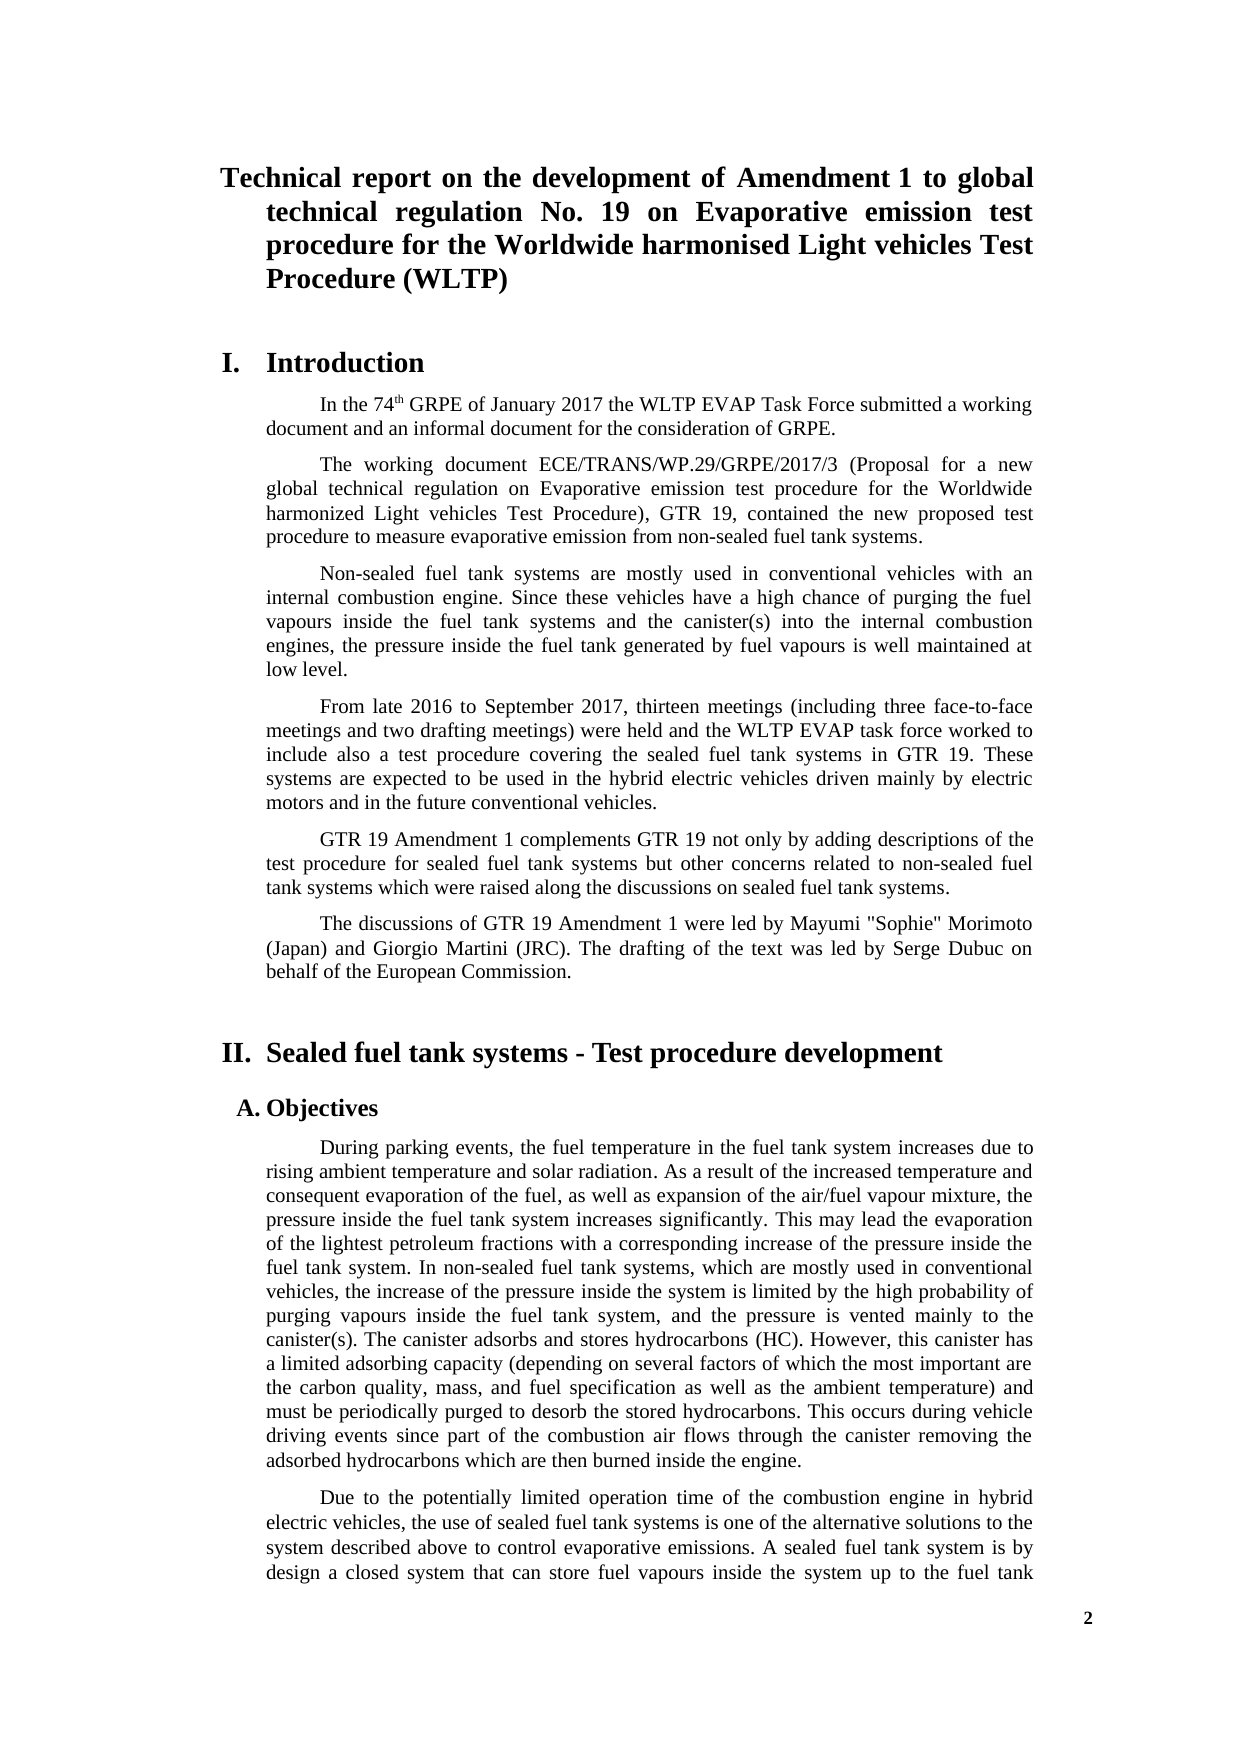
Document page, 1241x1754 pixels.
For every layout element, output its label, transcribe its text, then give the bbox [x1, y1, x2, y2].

text During parking events, the fuel temperature in the fuel tank system increases due to rising ambient temperature and solar radiation. As a result of the increased temperature and consequent evaporation of the fuel, as well as expansion of the air/fuel vapour mixture, the pressure inside the fuel tank system increases significantly. This may lead the evaporation of the lightest petroleum fractions with a corresponding increase of the pressure inside the fuel tank system. In non-sealed fuel tank systems, which are mostly used in conventional vehicles, the increase of the pressure inside the system is limited by the high probability of purging vapours inside the fuel tank system, and the pressure is vented mainly to the canister(s). The canister adsorbs and stores hydrocarbons (HC). However, this canister has a limited adsorbing capacity (depending on several factors of which the most important are the carbon quality, mass, and fuel specification as well as the ambient temperature) and must be periodically purged to desorb the stored hydrocarbons. This occurs during vehicle driving events since part of the combustion air flows through the canister removing the adsorbed hydrocarbons which are then burned inside the engine. [266, 1135, 1033, 1472]
text The working document ECE/TRANS/WP.29/GRPE/2017/3 (Proposal for a new global technical regulation on Evaporative emission test procedure for the Worldwide harmonized Light vehicles Test Procedure), GTR 19, contained the new proposed test procedure to measure evaporative emission from non-sealed fuel tank systems. [266, 452, 1033, 548]
text In the 74th GRPE of January 2017 the WLTP EVAP Task Force submitted a working document and an informal document for the consideration of GRPE. [266, 392, 1033, 440]
text From late 2016 to September 2017, thirteen meetings (including three face-to-face meetings and two drafting meetings) were held and the WLTP EVAP task force worked to include also a test procedure covering the sealed fuel tank systems in GTR 19. These systems are expected to be used in the hybrid electric vehicles driven mainly by electric motors and in the future conventional vehicles. [266, 694, 1033, 814]
text Technical report on the development of Amendment 1 to global technical regulation No. 19 on Evaporative emission test procedure for the Worldwide harmonised Light vehicles Test Procedure (WLTP) [220, 160, 1033, 294]
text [266, 1484, 1033, 1584]
text Non-sealed fuel tank systems are mostly used in conventional vehicles with an internal combustion engine. Since these vehicles have a high chance of purging the fuel vapours inside the fuel tank systems and the canister(s) into the internal combustion engines, the pressure inside the fuel tank generated by fuel vapours is well maintained at low level. [266, 561, 1033, 681]
text GTR 19 Amendment 1 complements GTR 19 not only by adding descriptions of the test procedure for sealed fuel tank systems but other concerns related to non-sealed fuel tank systems which were raised along the discussions on sealed fuel tank systems. [266, 827, 1033, 899]
subtitle II. Sealed fuel tank systems - Test procedure development [221, 1035, 1033, 1068]
subtitle I. Introduction [221, 346, 1033, 379]
subtitle A. Objectives [236, 1093, 1033, 1122]
text The discussions of GTR 19 Amendment 1 were led by Mayumi "Sophie" Morimoto (Japan) and Giorgio Martini (JRC). The drafting of the text was led by Serge Dubuc on behalf of the European Commission. [266, 911, 1033, 983]
